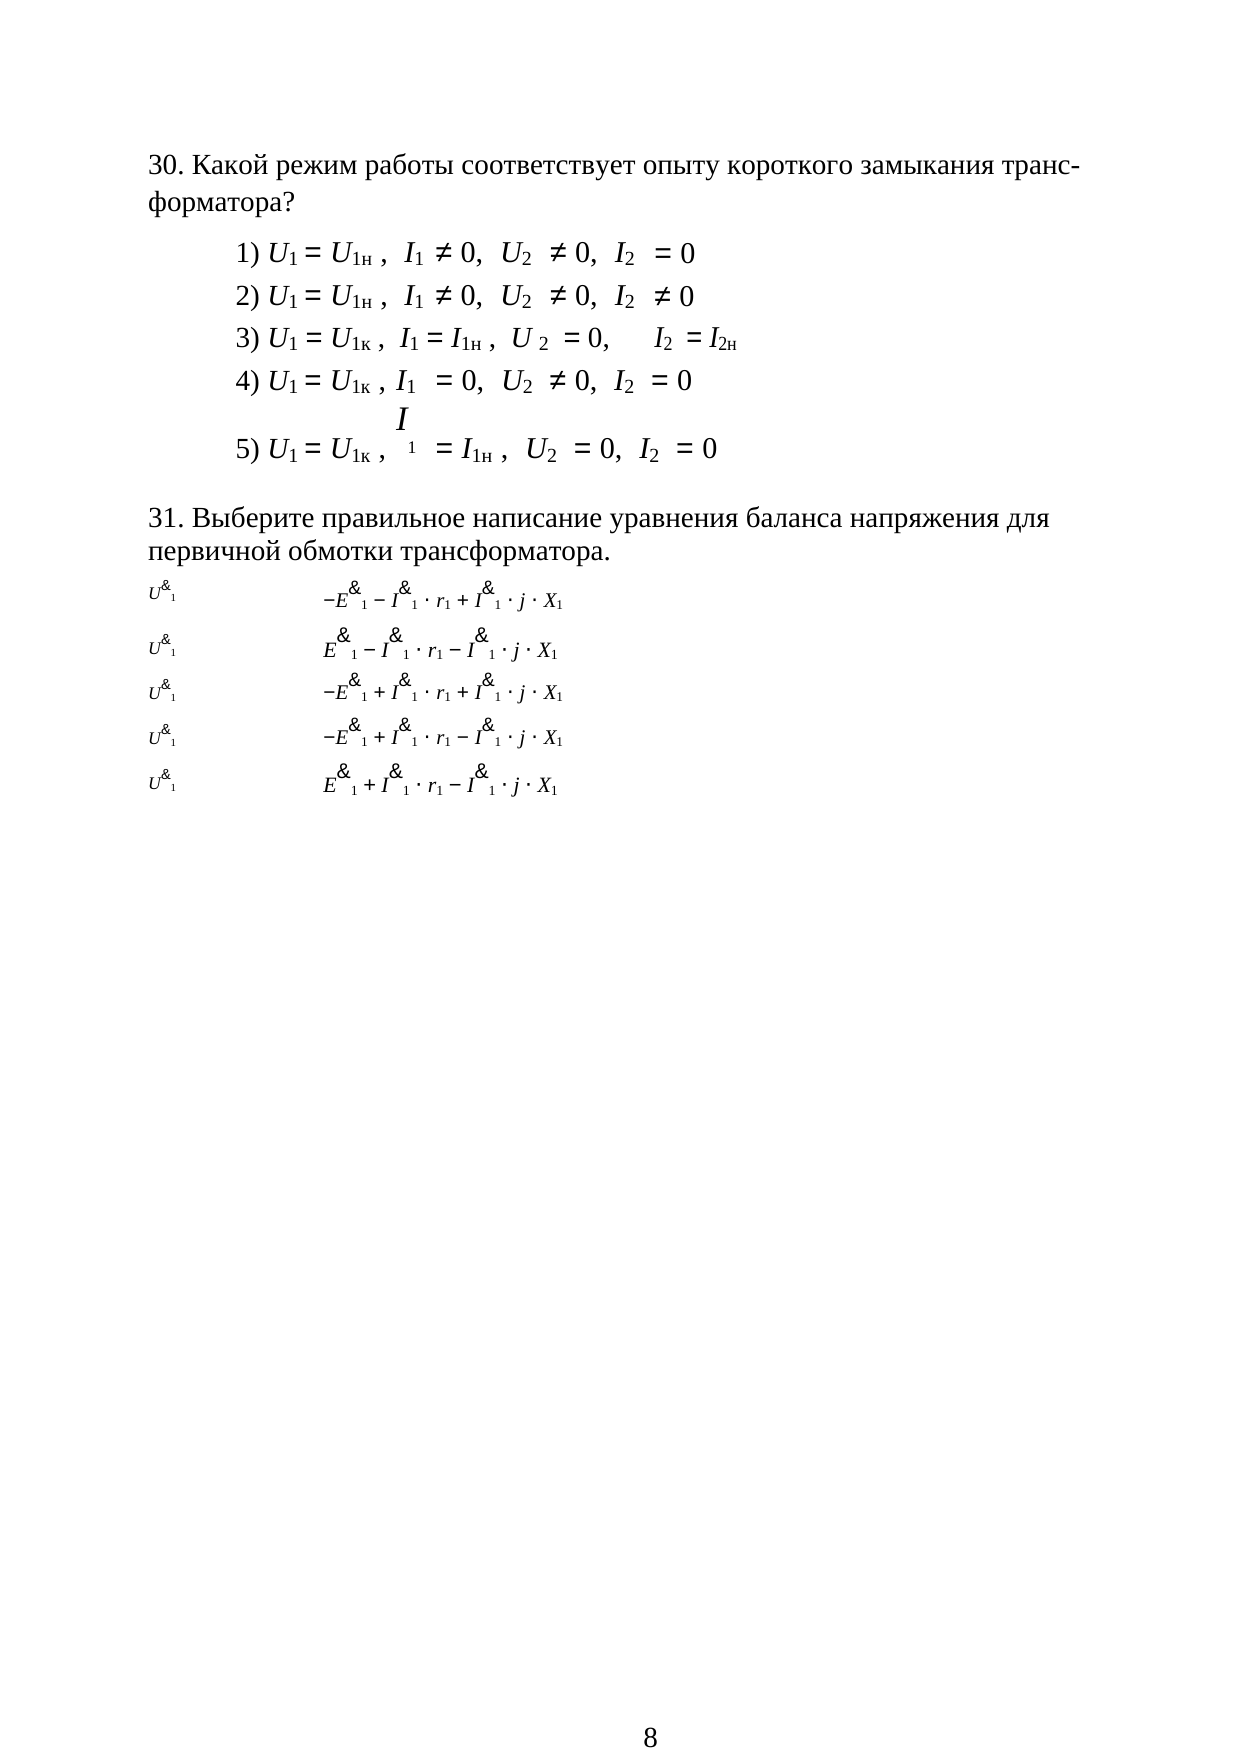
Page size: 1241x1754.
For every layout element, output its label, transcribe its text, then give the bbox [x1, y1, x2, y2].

table_header = 0 [654, 224, 744, 269]
list U&1 [148, 721, 314, 749]
table_cell ≠ 0, I2 [550, 270, 654, 312]
table_cell 2) U1 [235, 270, 304, 312]
list 30. Какой режим работы соответствует опыту короткого замыкания транс-форматора? [148, 147, 1153, 217]
table_cell I1 [396, 398, 435, 466]
list E&1 + I&1 ⋅ r1 − I&1 ⋅ j ⋅ X1 [323, 758, 1153, 800]
table_cell = I1н , U2 = 0, I2 = 0 [435, 398, 744, 466]
list 31. Выберите правильное написание уравнения баланса напряжения для первичной обмотки трансформатора. [148, 500, 1153, 567]
table_cell 5) U1 [235, 398, 304, 466]
table_cell 3) U1 = U1к , I1 = I1н , U 2 = 0, [235, 313, 654, 355]
table_cell = U1к , [304, 355, 396, 398]
table_header = U1н , I1 [304, 224, 435, 269]
table_cell = U1н , I1 [304, 270, 435, 312]
list −E&1 + I&1 ⋅ r1 + I&1 ⋅ j ⋅ X1 [323, 668, 1153, 706]
list U&1 [148, 631, 314, 659]
list U&1 [148, 766, 314, 794]
table_header 1) U1 [235, 224, 304, 269]
table_cell 4) U1 [235, 355, 304, 398]
list E&1 − I&1 ⋅ r1 − I&1 ⋅ j ⋅ X1 [323, 623, 1153, 665]
table_cell ≠ 0, U2 [435, 270, 550, 312]
table_cell = 0, U2 ≠ 0, I2 = 0 [435, 355, 744, 398]
table_header ≠ 0, I2 [550, 224, 654, 269]
table_cell I2 = I2н [654, 313, 744, 355]
table_cell I1 [396, 355, 435, 398]
list −E&1 − I&1 ⋅ r1 + I&1 ⋅ j ⋅ X1 [323, 576, 1153, 615]
list −E&1 + I&1 ⋅ r1 − I&1 ⋅ j ⋅ X1 [323, 713, 1153, 752]
table_cell ≠ 0 [654, 270, 744, 312]
list U&1 [148, 576, 314, 605]
table_header ≠ 0, U2 [435, 224, 550, 269]
table_cell = U1к , [304, 398, 396, 466]
list U&1 [148, 676, 314, 704]
